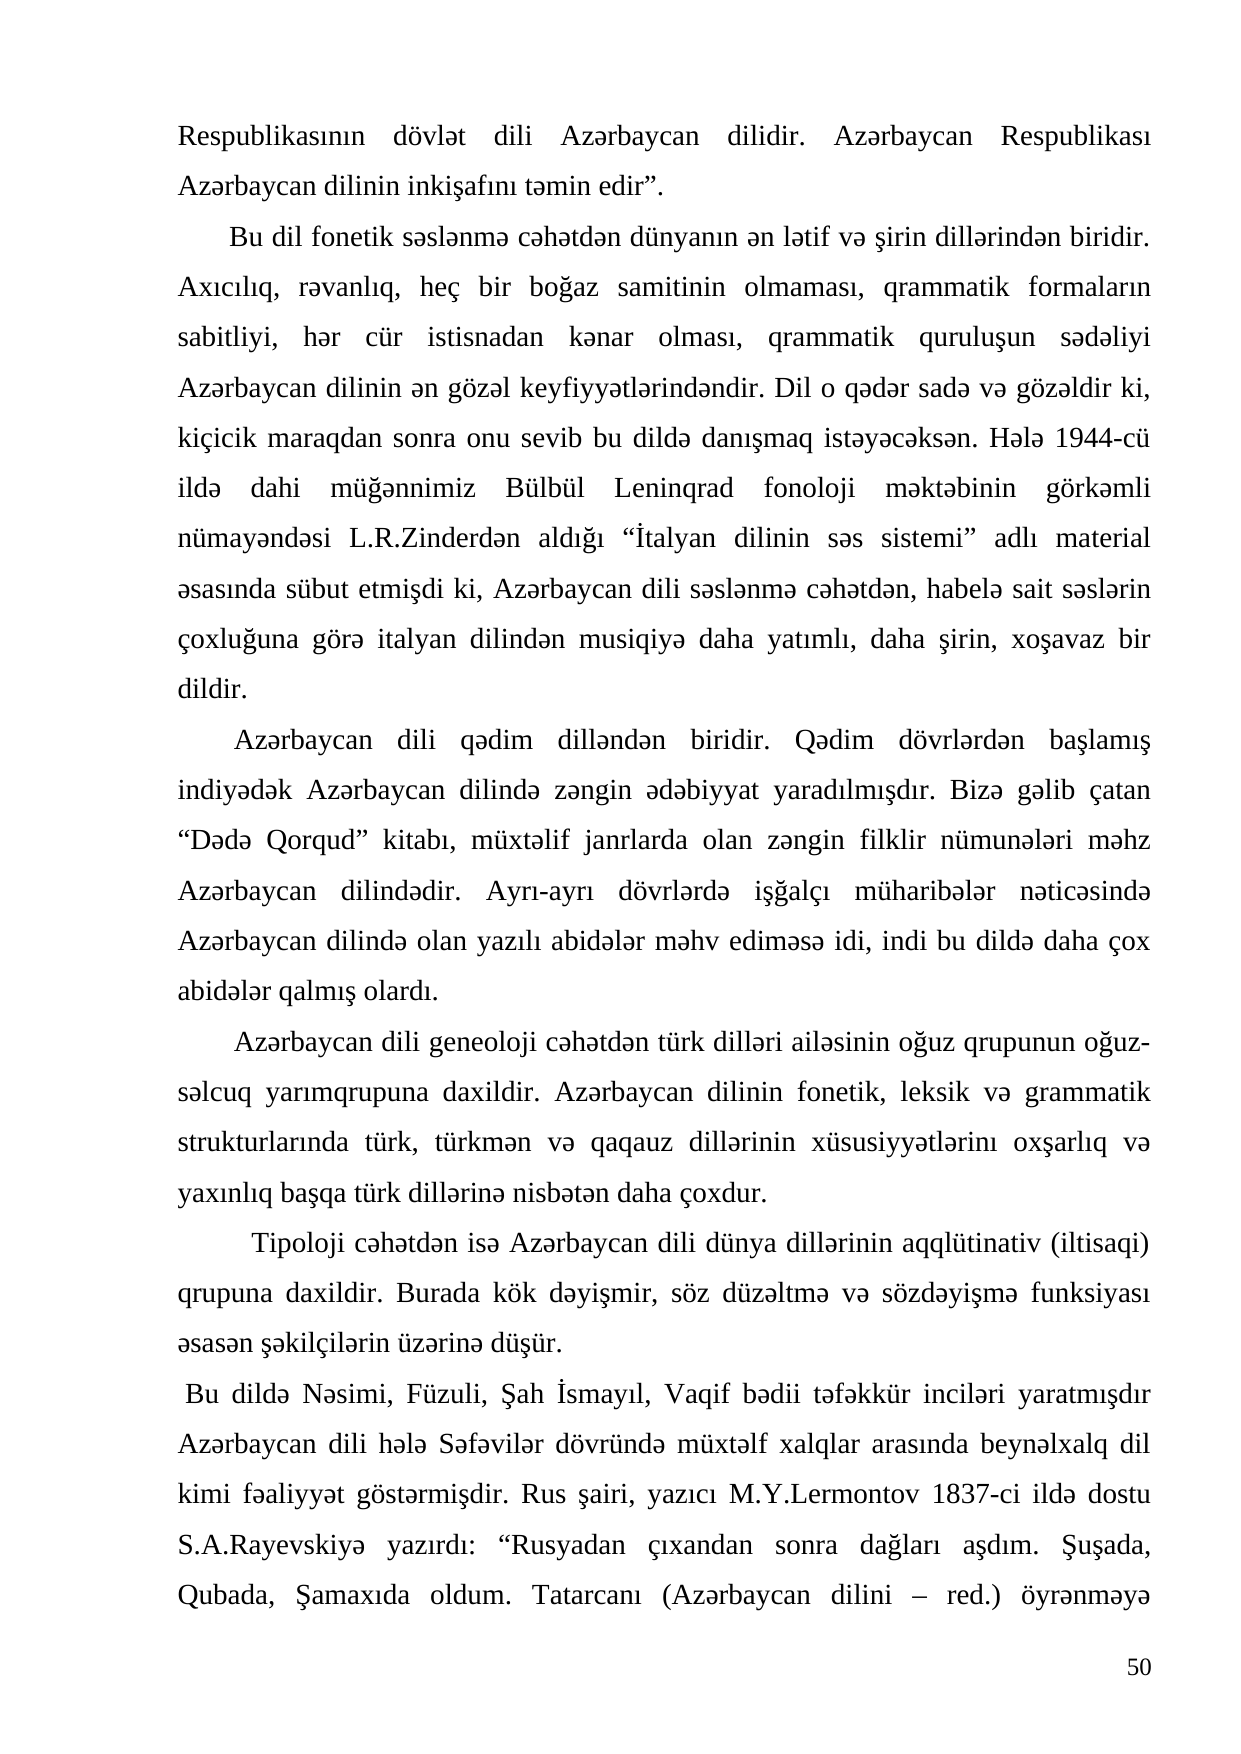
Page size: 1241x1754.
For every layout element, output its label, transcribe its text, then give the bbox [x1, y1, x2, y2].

text Azərbaycan dili qədim dilləndən biridir. Qədim dövrlərdən başlamış indiyədək Azərbaycan dilində zəngin ədəbiyyat yaradılmışdır. Bizə gəlib çatan “Dədə Qorqud” kitabı, müxtəlif janrlarda olan zəngin filklir nümunələri məhz Azərbaycan dilindədir. Ayrı-ayrı dövrlərdə işğalçı müharibələr nəticəsində Azərbaycan dilində olan yazılı abidələr məhv ediməsə idi, indi bu dildə daha çox abidələr qalmış olardı. [177, 722, 1152, 1007]
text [177, 1376, 1152, 1611]
text Bu dil fonetik səslənmə cəhətdən dünyanın ən lətif və şirin dillərindən biridir. Axıcılıq, rəvanlıq, heç bir boğaz samitinin olmaması, qrammatik formaların sabitliyi, hər cür istisnadan kənar olması, qrammatik quruluşun sədəliyi Azərbaycan dilinin ən gözəl keyfiyyətlərindəndir. Dil o qədər sadə və gözəldir ki, kiçicik maraqdan sonra onu sevib bu dildə danışmaq istəyəcəksən. Hələ 1944-cü ildə dahi müğənnimiz Bülbül Leninqrad fonoloji məktəbinin görkəmli nümayəndəsi L.R.Zinderdən aldığı “İtalyan dilinin səs sistemi” adlı material əsasında sübut etmişdi ki, Azərbaycan dili səslənmə cəhətdən, habelə sait səslərin çoxluğuna görə italyan dilindən musiqiyə daha yatımlı, daha şirin, xoşavaz bir dildir. [177, 219, 1152, 705]
text Tipoloji cəhətdən isə Azərbaycan dili dünya dillərinin aqqlütinativ (iltisaqi) qrupuna daxildir. Burada kök dəyişmir, söz düzəltmə və sözdəyişmə funksiyası əsasən şəkilçilərin üzərinə düşür. [177, 1225, 1152, 1359]
text Azərbaycan dili geneoloji cəhətdən türk dilləri ailəsinin oğuz qrupunun oğuz-səlcuq yarımqrupuna daxildir. Azərbaycan dilinin fonetik, leksik və grammatik strukturlarında türk, türkmən və qaqauz dillərinin xüsusiyyətlərinı oxşarlıq və yaxınlıq başqa türk dillərinə nisbətən daha çoxdur. [177, 1024, 1152, 1208]
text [177, 118, 1152, 202]
